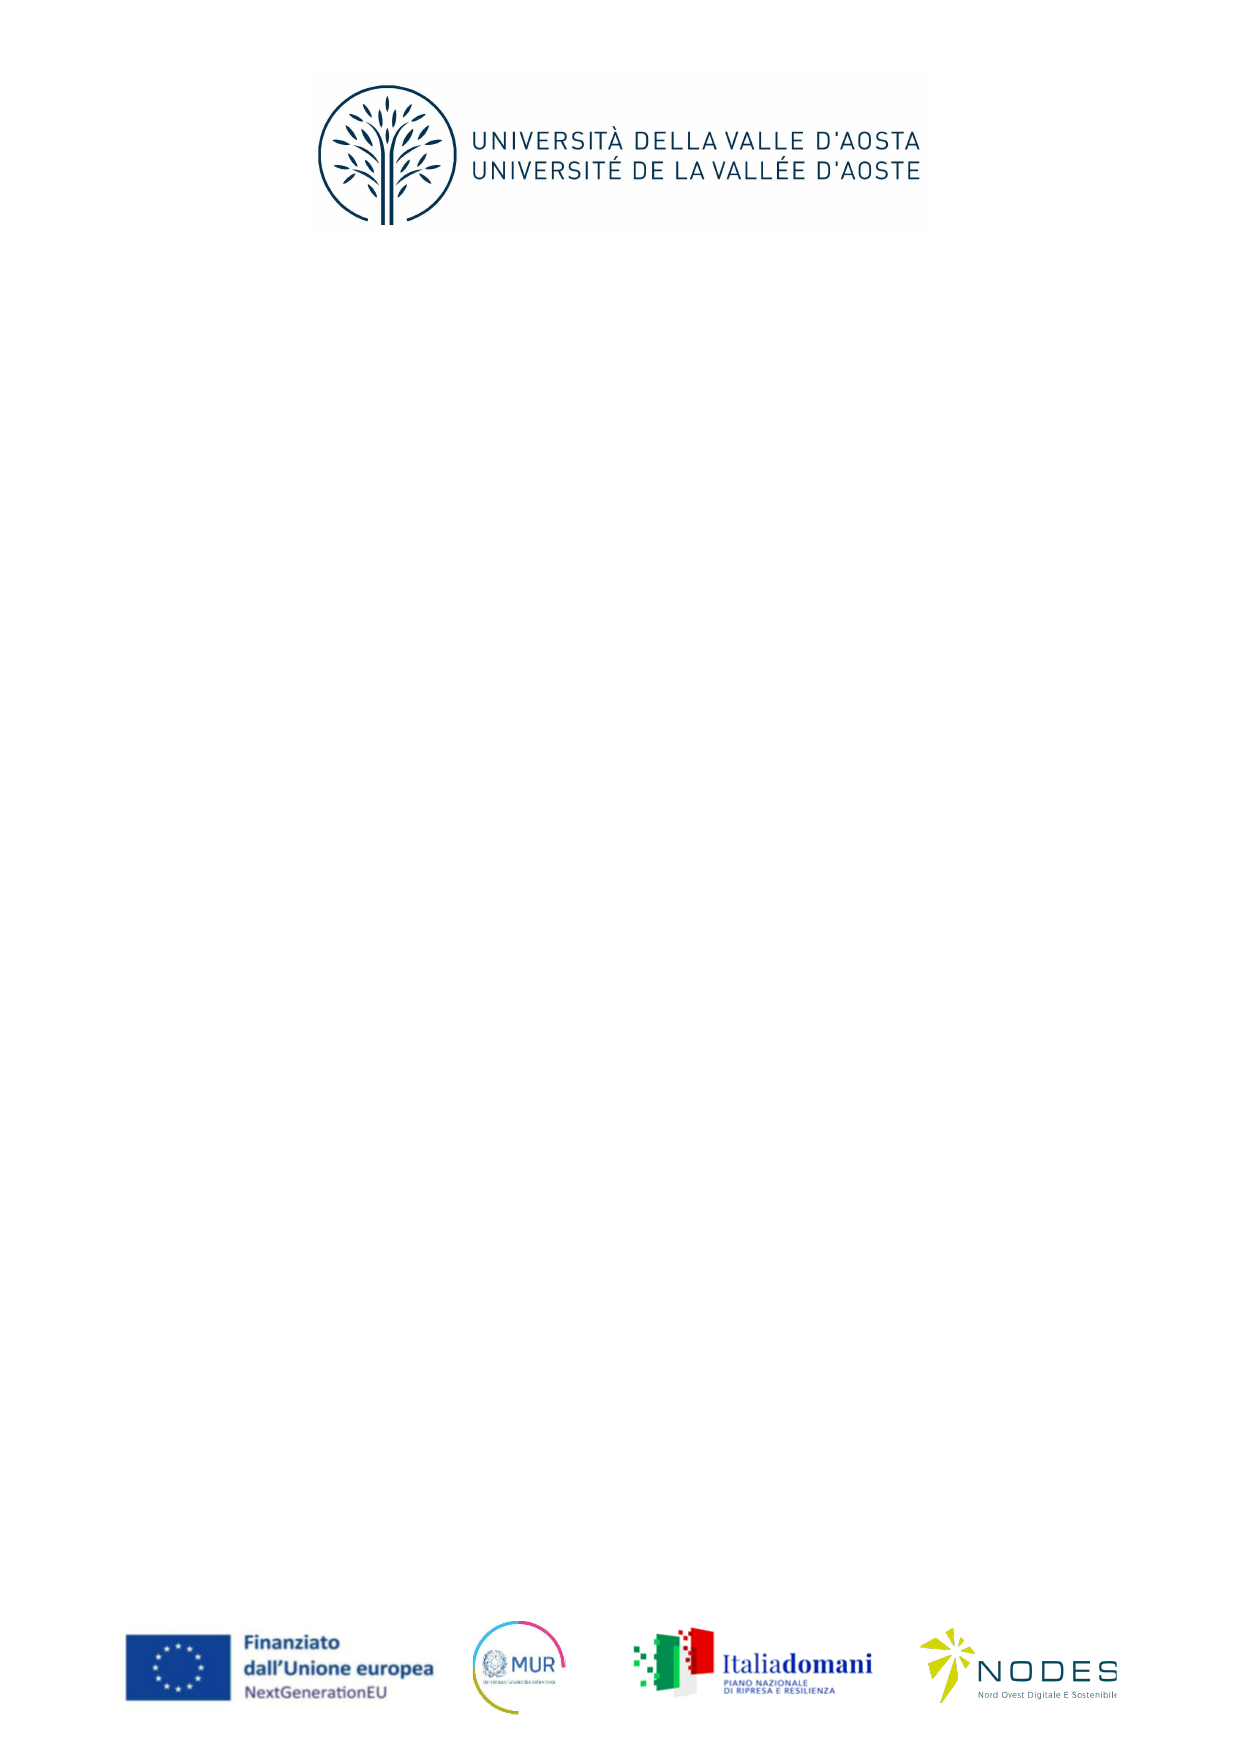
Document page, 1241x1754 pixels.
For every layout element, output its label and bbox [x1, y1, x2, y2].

picture [616, 1612, 893, 1720]
picture [472, 1621, 566, 1715]
picture [311, 73, 929, 237]
picture [118, 1629, 460, 1710]
